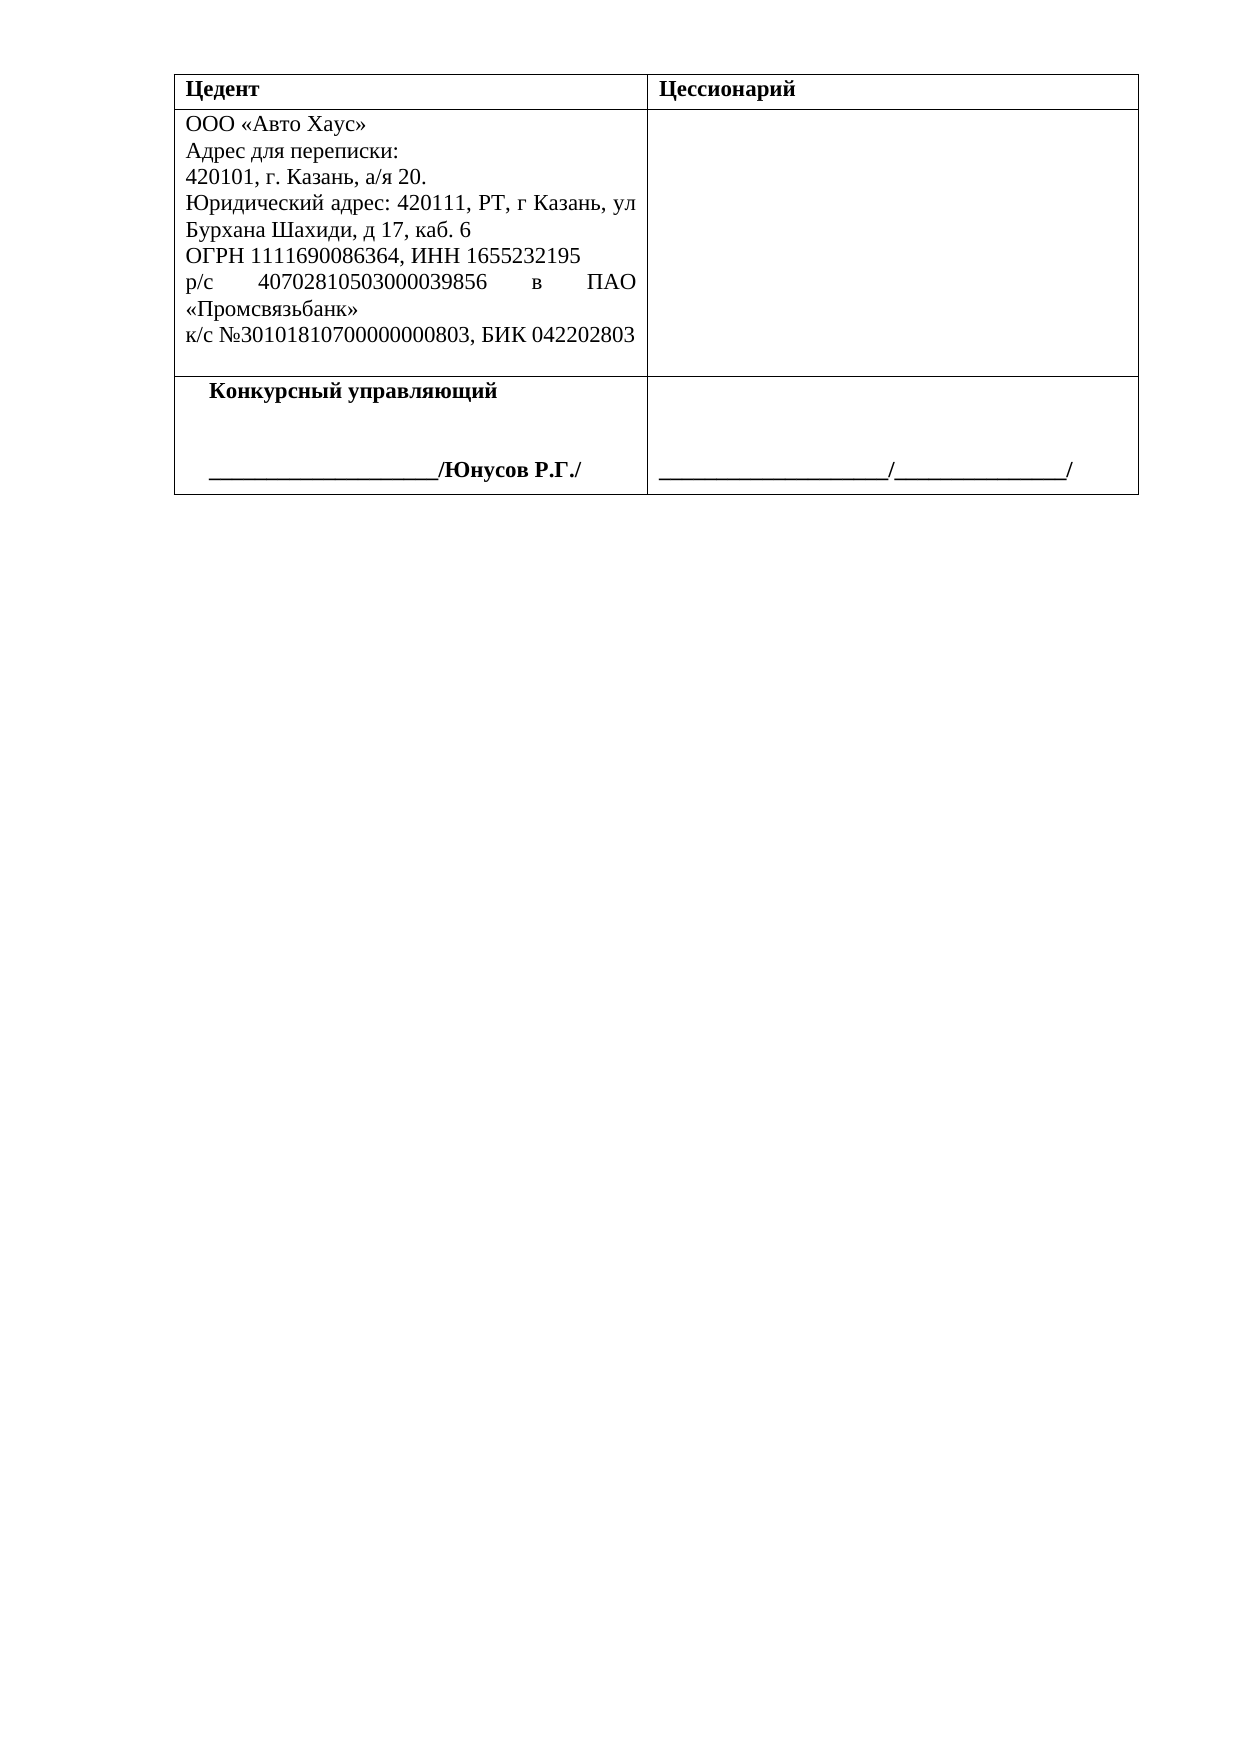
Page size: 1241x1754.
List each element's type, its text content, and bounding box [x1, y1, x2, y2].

table_cell Конкурсный управляющий ____________________/Юнусов Р.Г./ [175, 377, 647, 494]
table_cell ООО «Авто Хаус» Адрес для переписки: 420101, г. Казань, а/я 20. Юридический адрес: 420111, РТ, г Казань, ул Бурхана Шахиди, д 17, каб. 6 ОГРН 1111690086364, ИНН 1655232195 р/с 40702810503000039856 в ПАО «Промсвязьбанк» к/с №30101810700000000803, БИК 042202803 [175, 110, 647, 376]
table_cell [648, 110, 1138, 376]
table_header Цессионарий [648, 75, 1138, 109]
table_cell ____________________/_______________/ [648, 377, 1138, 494]
table_header Цедент [175, 75, 647, 109]
